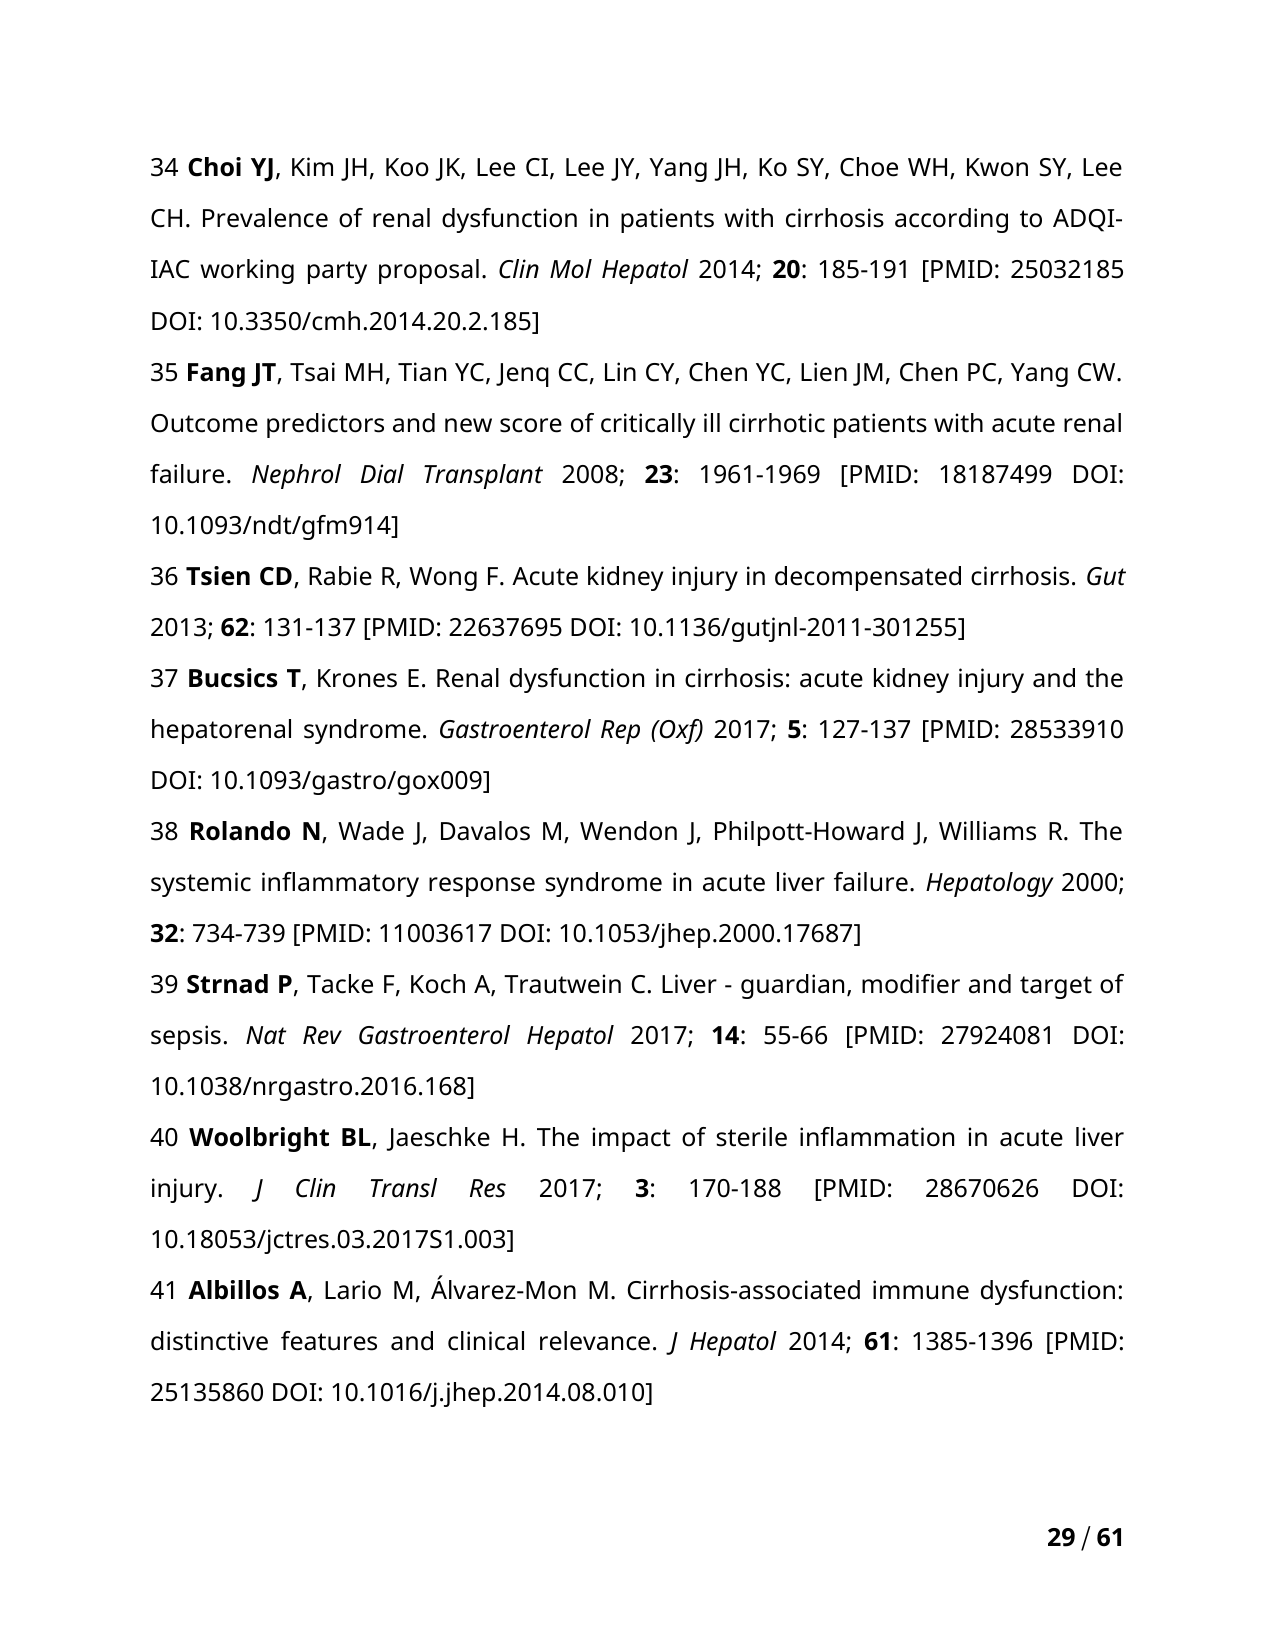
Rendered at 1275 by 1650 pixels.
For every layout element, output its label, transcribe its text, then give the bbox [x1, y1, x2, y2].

text 38 Rolando N, Wade J, Davalos M, Wendon J, Philpott-Howard J, Williams R. The systemic inflammatory response syndrome in acute liver failure. Hepatology 2000; 32: 734-739 [PMID: 11003617 DOI: 10.1053/jhep.2000.17687] [150, 813, 1125, 950]
text 36 Tsien CD, Rabie R, Wong F. Acute kidney injury in decompensated cirrhosis. Gut 2013; 62: 131-137 [PMID: 22637695 DOI: 10.1136/gutjnl-2011-301255] [150, 558, 1125, 643]
text 40 Woolbright BL, Jaeschke H. The impact of sterile inflammation in acute liver injury. J Clin Transl Res 2017; 3: 170-188 [PMID: 28670626 DOI: 10.18053/jctres.03.2017S1.003] [150, 1120, 1125, 1256]
text 39 Strnad P, Tacke F, Koch A, Trautwein C. Liver - guardian, modifier and target of sepsis. Nat Rev Gastroenterol Hepatol 2017; 14: 55-66 [PMID: 27924081 DOI: 10.1038/nrgastro.2016.168] [150, 967, 1125, 1103]
text 37 Bucsics T, Krones E. Renal dysfunction in cirrhosis: acute kidney injury and the hepatorenal syndrome. Gastroenterol Rep (Oxf) 2017; 5: 127-137 [PMID: 28533910 DOI: 10.1093/gastro/gox009] [150, 660, 1125, 797]
text 35 Fang JT, Tsai MH, Tian YC, Jenq CC, Lin CY, Chen YC, Lien JM, Chen PC, Yang CW. Outcome predictors and new score of critically ill cirrhotic patients with acute renal failure. Nephrol Dial Transplant 2008; 23: 1961-1969 [PMID: 18187499 DOI: 10.1093/ndt/gfm914] [150, 354, 1125, 541]
text 34 Choi YJ, Kim JH, Koo JK, Lee CI, Lee JY, Yang JH, Ko SY, Choe WH, Kwon SY, Lee CH. Prevalence of renal dysfunction in patients with cirrhosis according to ADQI-IAC working party proposal. Clin Mol Hepatol 2014; 20: 185-191 [PMID: 25032185 DOI: 10.3350/cmh.2014.20.2.185] [150, 150, 1125, 337]
text 41 Albillos A, Lario M, Álvarez-Mon M. Cirrhosis-associated immune dysfunction: distinctive features and clinical relevance. J Hepatol 2014; 61: 1385-1396 [PMID: 25135860 DOI: 10.1016/j.jhep.2014.08.010] [150, 1273, 1125, 1409]
